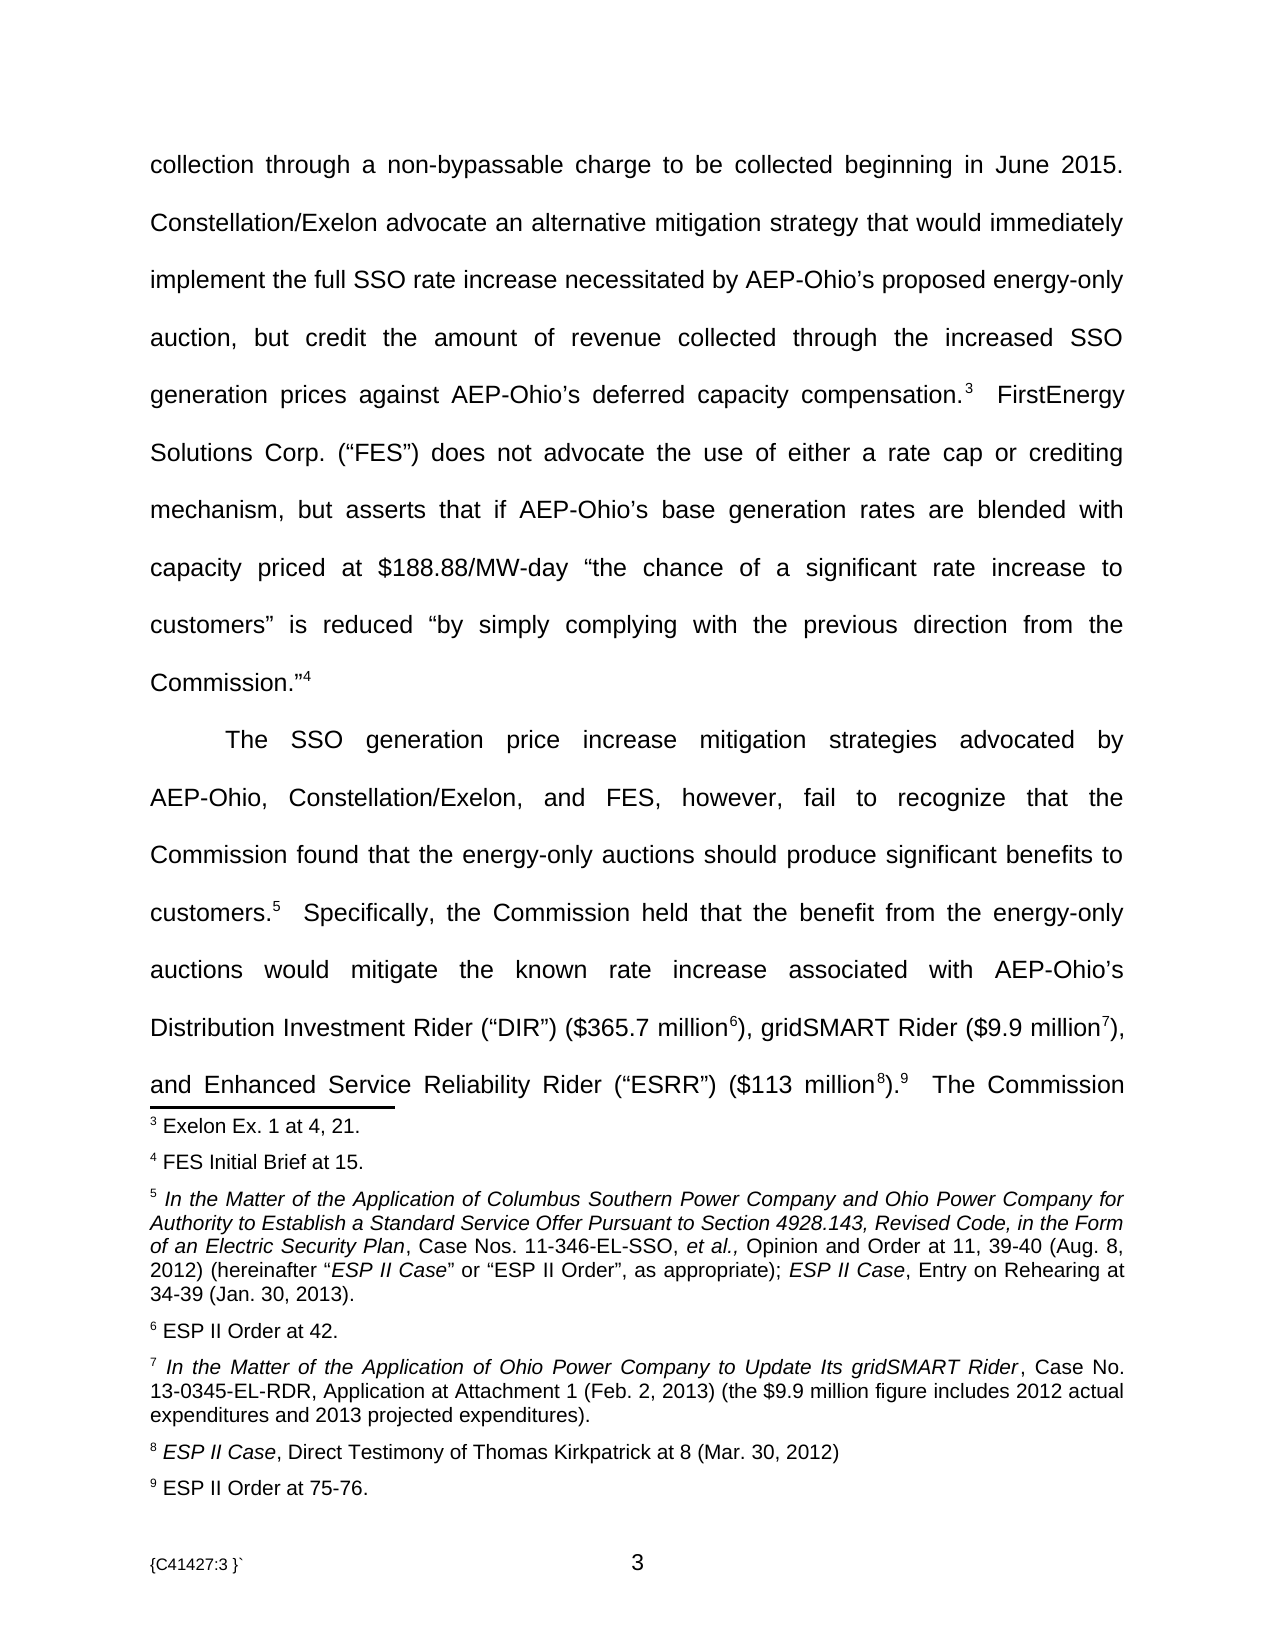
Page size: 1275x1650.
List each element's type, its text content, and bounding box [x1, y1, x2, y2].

text The SSO generation price increase mitigation strategies advocated by AEP-Ohio, Constellation/Exelon, and FES, however, fail to recognize that the Commission found that the energy-only auctions should produce significant benefits to customers. Specifically, the Commission held that the benefit from the energy-only auctions would mitigate the known rate increase associated with AEP-Ohio’s Distribution Investment Rider (“DIR”) ($365.7 million), gridSMART Rider ($9.9 million), and Enhanced Service Reliability Rider (“ESRR”) ($113 million). The Commission also held that the benefit from the energy-only auctions “may well exceed the costs associated with the GRR [$8 million] and RSR [$388 million].” While it appears unlikely that the energy-only auction results will offset the rate increase authorized in the ESP II Case, the only way to ensure the results of the energy-only auctions begin to mitigate the approximately $1 billion revenue increase authorized by the Commission is through the use of an auction reserve price. [150, 725, 1125, 1099]
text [150, 150, 1125, 696]
